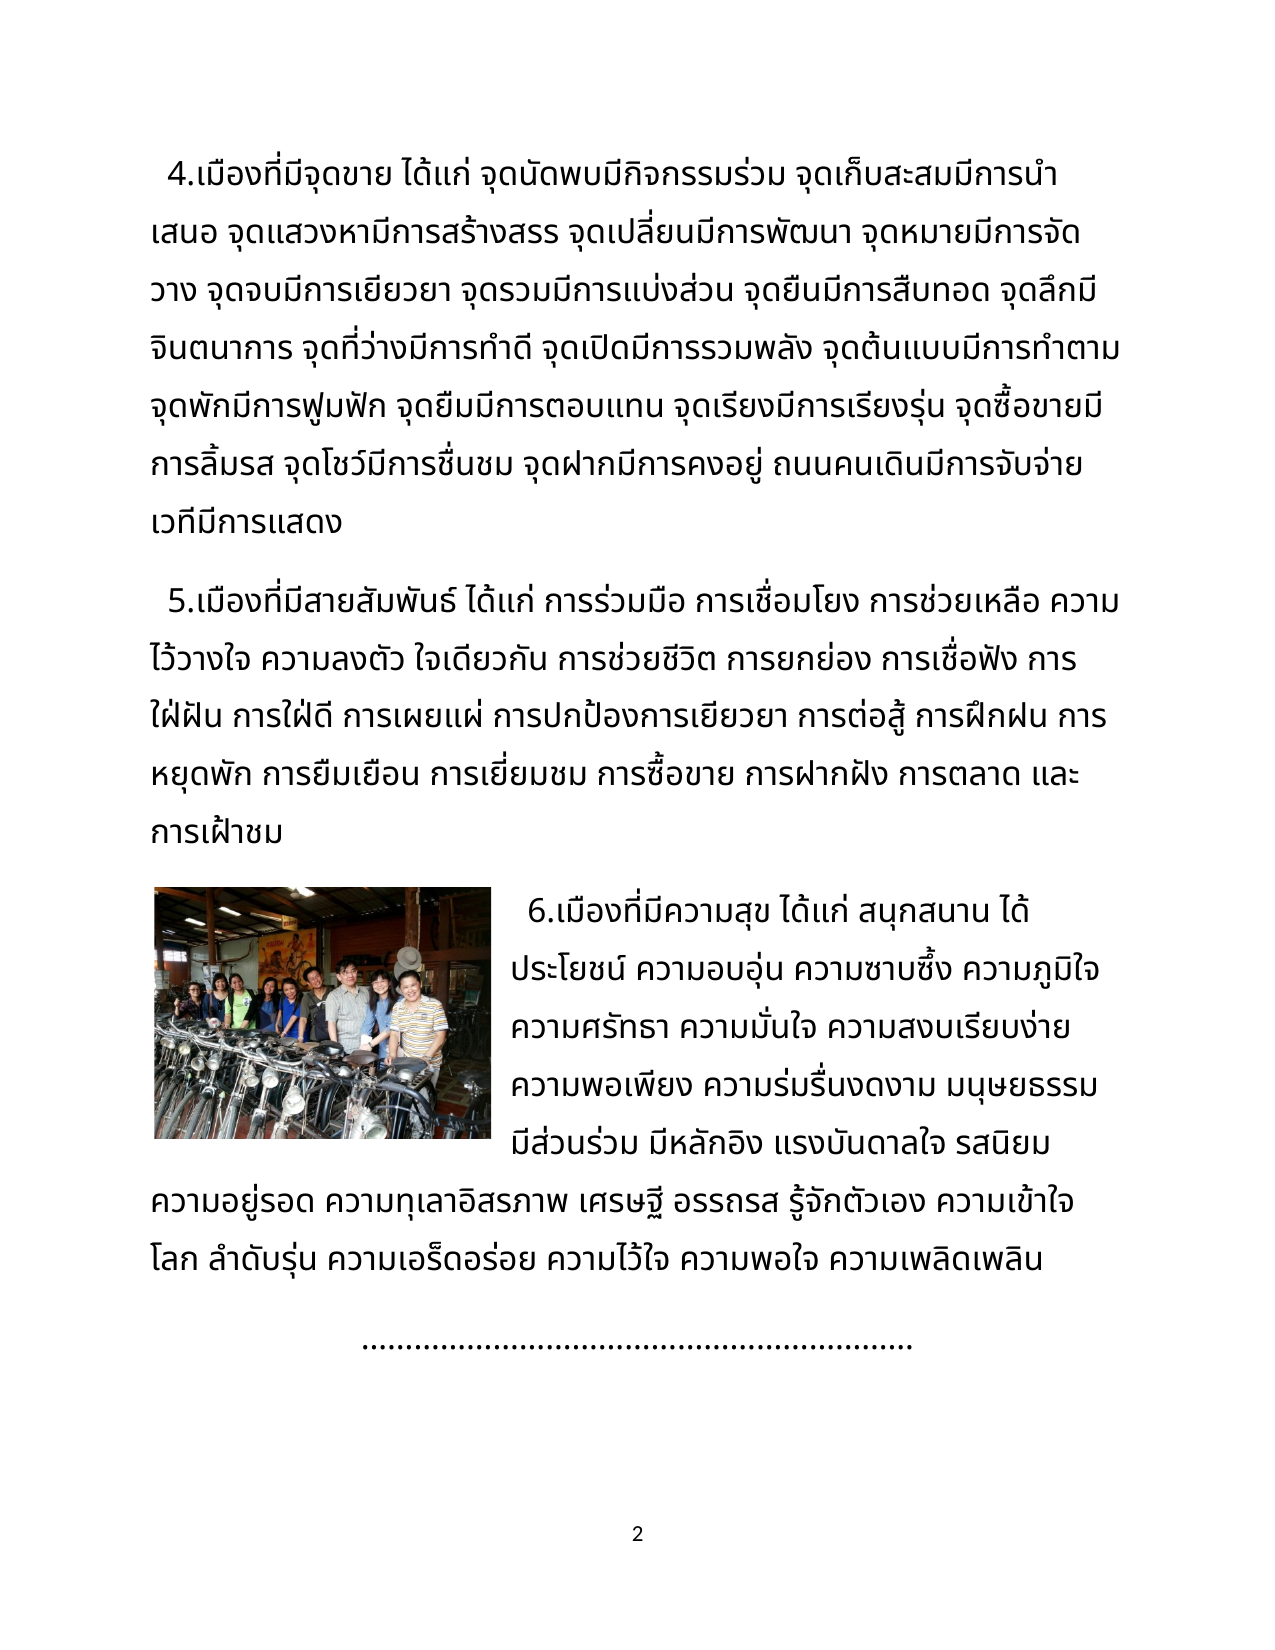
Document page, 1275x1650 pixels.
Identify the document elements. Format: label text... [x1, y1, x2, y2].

text ……………………………………………………… [150, 1313, 1125, 1359]
text 6.เมืองที่มีความสุข ได้แก่ สนุกสนาน ได้ประโยชน์ ความอบอุ่น ความซาบซึ้ง ความภูมิใจ ความศรัทธา ความมั่นใจ ความสงบเรียบง่าย ความพอเพียง ความร่มรื่นงดงาม มนุษยธรรม มีส่วนร่วม มีหลักอิง แรงบันดาลใจ รสนิยม ความอยู่รอด ความทุเลาอิสรภาพ เศรษฐี อรรถรส รู้จักตัวเอง ความเข้าใจโลก ลำดับรุ่น ความเอร็ดอร่อย ความไว้ใจ ความพอใจ ความเพลิดเพลิน [150, 887, 1125, 1285]
text 4.เมืองที่มีจุดขาย ได้แก่ จุดนัดพบมีกิจกรรมร่วม จุดเก็บสะสมมีการนำเสนอ จุดแสวงหามีการสร้างสรร จุดเปลี่ยนมีการพัฒนา จุดหมายมีการจัดวาง จุดจบมีการเยียวยา จุดรวมมีการแบ่งส่วน จุดยืนมีการสืบทอด จุดลึกมีจินตนาการ จุดที่ว่างมีการทำดี จุดเปิดมีการรวมพลัง จุดต้นแบบมีการทำตาม จุดพักมีการฟูมฟัก จุดยืมมีการตอบแทน จุดเรียงมีการเรียงรุ่น จุดซื้อขายมีการลิ้มรส จุดโชว์มีการชื่นชม จุดฝากมีการคงอยู่ ถนนคนเดินมีการจับจ่าย เวทีมีการแสดง [150, 150, 1125, 548]
picture [154, 887, 492, 1137]
text 5.เมืองที่มีสายสัมพันธ์ ได้แก่ การร่วมมือ การเชื่อมโยง การช่วยเหลือ ความไว้วางใจ ความลงตัว ใจเดียวกัน การช่วยชีวิต การยกย่อง การเชื่อฟัง การใฝ่ฝัน การใฝ่ดี การเผยแผ่ การปกป้องการเยียวยา การต่อสู้ การฝึกฝน การหยุดพัก การยืมเยือน การเยี่ยมชม การซื้อขาย การฝากฝัง การตลาด และการเฝ้าชม [150, 576, 1125, 859]
